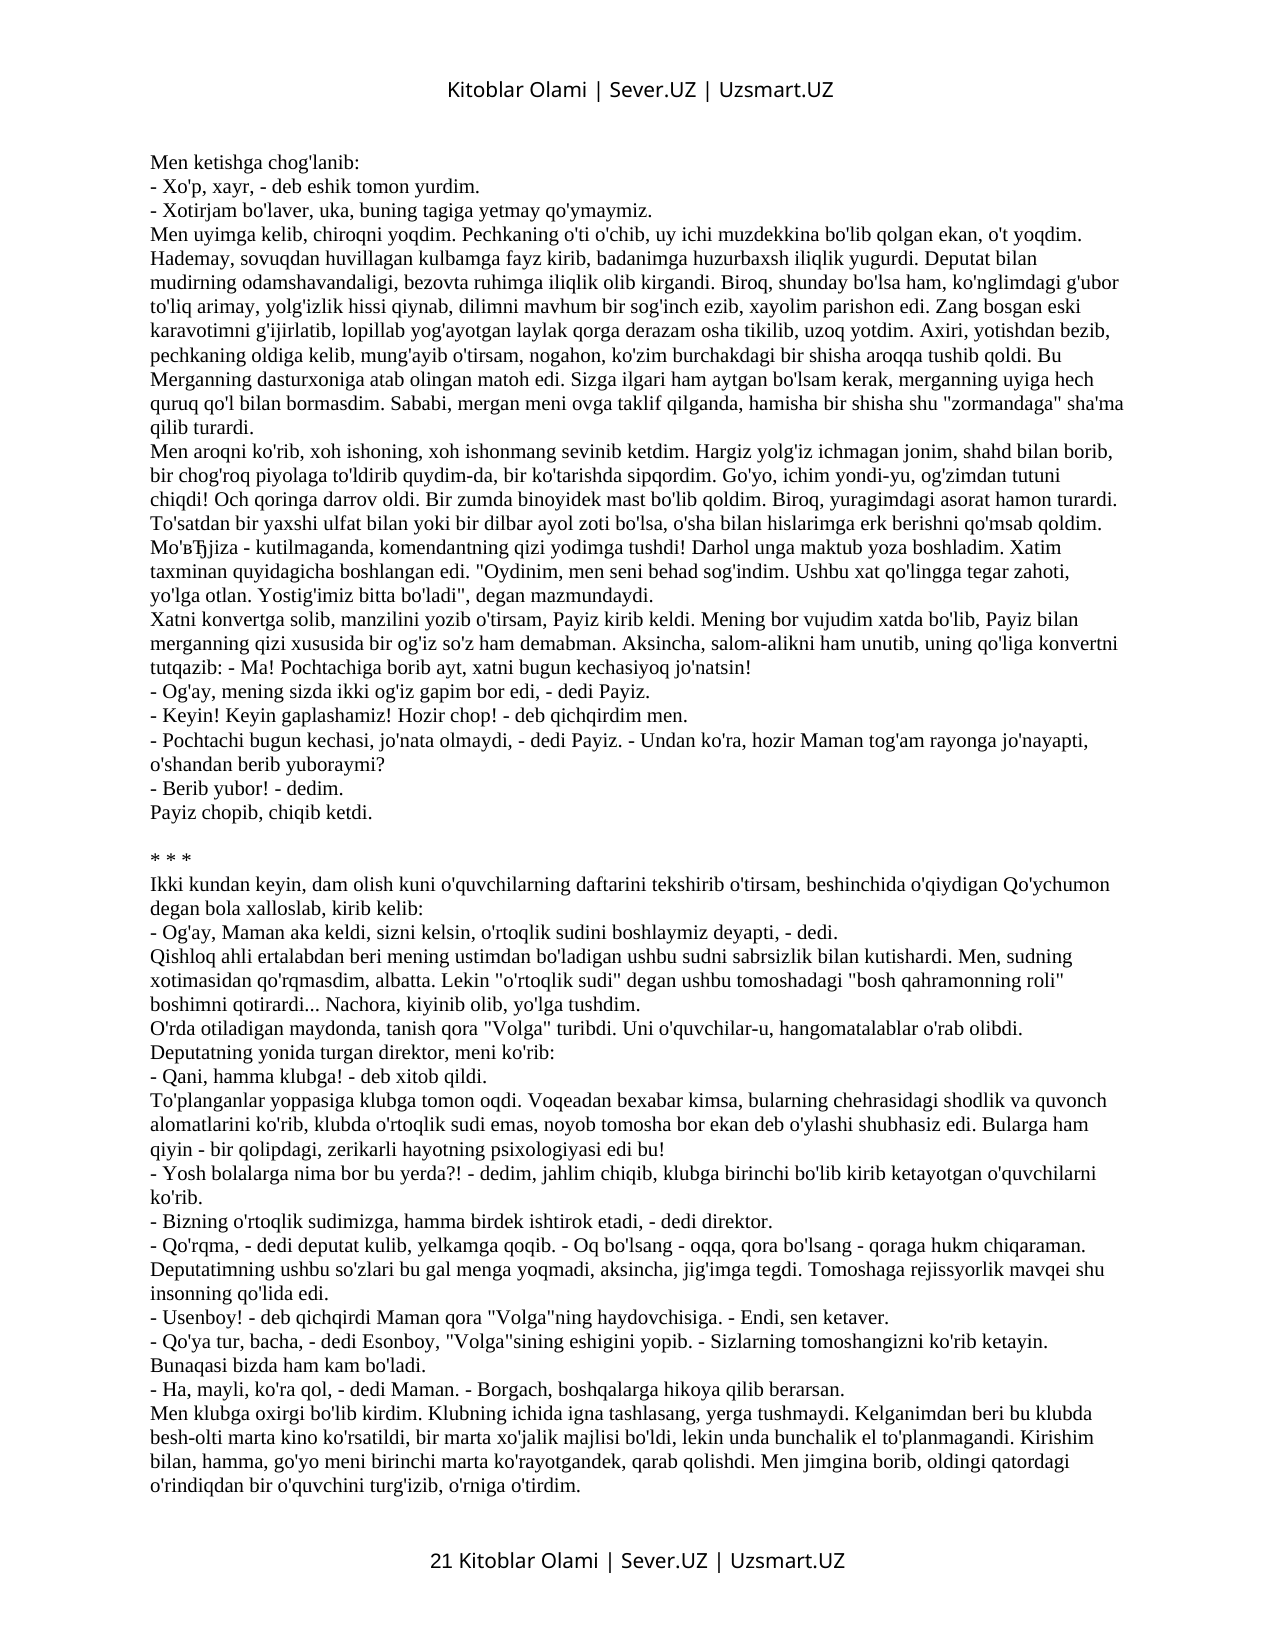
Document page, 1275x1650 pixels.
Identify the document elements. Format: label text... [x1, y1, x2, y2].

text To'planganlar yoppasiga klubga tomon oqdi. Voqeadan bexabar kimsa, bularning chehrasidagi shodlik va quvonch alomatlarini ko'rib, klubda o'rtoqlik sudi emas, noyob tomosha bor ekan deb o'ylashi shubhasiz edi. Bularga ham qiyin - bir qolipdagi, zerikarli hayotning psixologiyasi edi bu! [150, 1088, 1125, 1161]
text - Bizning o'rtoqlik sudimizga, hamma birdek ishtirok etadi, - dedi direktor. [150, 1209, 1125, 1233]
text Men ketishga chog'lanib: [150, 150, 1125, 174]
text - Keyin! Keyin gaplashamiz! Hozir chop! - deb qichqirdim men. [150, 703, 1125, 727]
text Payiz chopib, chiqib ketdi. [150, 800, 1125, 824]
text - Ha, mayli, ko'ra qol, - dedi Maman. - Borgach, boshqalarga hikoya qilib berarsan. [150, 1377, 1125, 1401]
text Xatni konvertga solib, manzilini yozib o'tirsam, Payiz kirib keldi. Mening bor vujudim xatda bo'lib, Payiz bilan merganning qizi xususida bir og'iz so'z ham demabman. Aksincha, salom-alikni ham unutib, uning qo'liga konvertni tutqazib: - Ma! Pochtachiga borib ayt, xatni bugun kechasiyoq jo'natsin! [150, 607, 1125, 679]
text * * * [150, 848, 1125, 872]
text - Berib yubor! - dedim. [150, 776, 1125, 800]
text - Qo'rqma, - dedi deputat kulib, yelkamga qoqib. - Oq bo'lsang - oqqa, qora bo'lsang - qoraga hukm chiqaraman. Deputatimning ushbu so'zlari bu gal menga yoqmadi, aksincha, jig'imga tegdi. Tomoshaga rejissyorlik mavqei shu insonning qo'lida edi. [150, 1233, 1125, 1305]
text - Yosh bolalarga nima bor bu yerda?! - dedim, jahlim chiqib, klubga birinchi bo'lib kirib ketayotgan o'quvchilarni ko'rib. [150, 1161, 1125, 1209]
text - Og'ay, Maman aka keldi, sizni kelsin, o'rtoqlik sudini boshlaymiz deyapti, - dedi. [150, 920, 1125, 944]
text Men aroqni ko'rib, xoh ishoning, xoh ishonmang sevinib ketdim. Hargiz yolg'iz ichmagan jonim, shahd bilan borib, bir chog'roq piyolaga to'ldirib quydim-da, bir ko'tarishda sipqordim. Go'yo, ichim yondi-yu, og'zimdan tutuni chiqdi! Och qoringa darrov oldi. Bir zumda binoyidek mast bo'lib qoldim. Biroq, yuragimdagi asorat hamon turardi. To'satdan bir yaxshi ulfat bilan yoki bir dilbar ayol zoti bo'lsa, o'sha bilan hislarimga erk berishni qo'msab qoldim. Mo'вЂjiza - kutilmaganda, komendantning qizi yodimga tushdi! Darhol unga maktub yoza boshladim. Xatim taxminan quyidagicha boshlangan edi. "Oydinim, men seni behad sog'indim. Ushbu xat qo'lingga tegar zahoti, yo'lga otlan. Yostig'imiz bitta bo'ladi", degan mazmundaydi. [150, 439, 1125, 607]
text - Xo'p, xayr, - deb eshik tomon yurdim. [150, 174, 1125, 198]
text Ikki kundan keyin, dam olish kuni o'quvchilarning daftarini tekshirib o'tirsam, beshinchida o'qiydigan Qo'ychumon degan bola xalloslab, kirib kelib: [150, 872, 1125, 920]
text - Qani, hamma klubga! - deb xitob qildi. [150, 1064, 1125, 1088]
text - Qo'ya tur, bacha, - dedi Esonboy, "Volga"sining eshigini yopib. - Sizlarning tomoshangizni ko'rib ketayin. Bunaqasi bizda ham kam bo'ladi. [150, 1329, 1125, 1377]
text - Xotirjam bo'laver, uka, buning tagiga yetmay qo'ymaymiz. [150, 198, 1125, 222]
text - Pochtachi bugun kechasi, jo'nata olmaydi, - dedi Payiz. - Undan ko'ra, hozir Maman tog'am rayonga jo'nayapti, o'shandan berib yuboraymi? [150, 727, 1125, 776]
text - Og'ay, mening sizda ikki og'iz gapim bor edi, - dedi Payiz. [150, 679, 1125, 703]
text Men uyimga kelib, chiroqni yoqdim. Pechkaning o'ti o'chib, uy ichi muzdekkina bo'lib qolgan ekan, o't yoqdim. Hademay, sovuqdan huvillagan kulbamga fayz kirib, badanimga huzurbaxsh iliqlik yugurdi. Deputat bilan mudirning odamshavandaligi, bezovta ruhimga iliqlik olib kirgandi. Biroq, shunday bo'lsa ham, ko'nglimdagi g'ubor to'liq arimay, yolg'izlik hissi qiynab, dilimni mavhum bir sog'inch ezib, xayolim parishon edi. Zang bosgan eski karavotimni g'ijirlatib, lopillab yog'ayotgan laylak qorga derazam osha tikilib, uzoq yotdim. Axiri, yotishdan bezib, pechkaning oldiga kelib, mung'ayib o'tirsam, nogahon, ko'zim burchakdagi bir shisha aroqqa tushib qoldi. Bu Merganning dasturxoniga atab olingan matoh edi. Sizga ilgari ham aytgan bo'lsam kerak, merganning uyiga hech quruq qo'l bilan bormasdim. Sababi, mergan meni ovga taklif qilganda, hamisha bir shisha shu "zormandaga" sha'ma qilib turardi. [150, 222, 1125, 439]
text Qishloq ahli ertalabdan beri mening ustimdan bo'ladigan ushbu sudni sabrsizlik bilan kutishardi. Men, sudning xotimasidan qo'rqmasdim, albatta. Lekin "o'rtoqlik sudi" degan ushbu tomoshadagi "bosh qahramonning roli" boshimni qotirardi... Nachora, kiyinib olib, yo'lga tushdim. [150, 944, 1125, 1016]
text Men klubga oxirgi bo'lib kirdim. Klubning ichida igna tashlasang, yerga tushmaydi. Kelganimdan beri bu klubda besh-olti marta kino ko'rsatildi, bir marta xo'jalik majlisi bo'ldi, lekin unda bunchalik el to'planmagandi. Kirishim bilan, hamma, go'yo meni birinchi marta ko'rayotgandek, qarab qolishdi. Men jimgina borib, oldingi qatordagi o'rindiqdan bir o'quvchini turg'izib, o'rniga o'tirdim. [150, 1401, 1125, 1497]
text - Usenboy! - deb qichqirdi Maman qora "Volga"ning haydovchisiga. - Endi, sen ketaver. [150, 1305, 1125, 1329]
text O'rda otiladigan maydonda, tanish qora "Volga" turibdi. Uni o'quvchilar-u, hangomatalablar o'rab olibdi. Deputatning yonida turgan direktor, meni ko'rib: [150, 1016, 1125, 1064]
